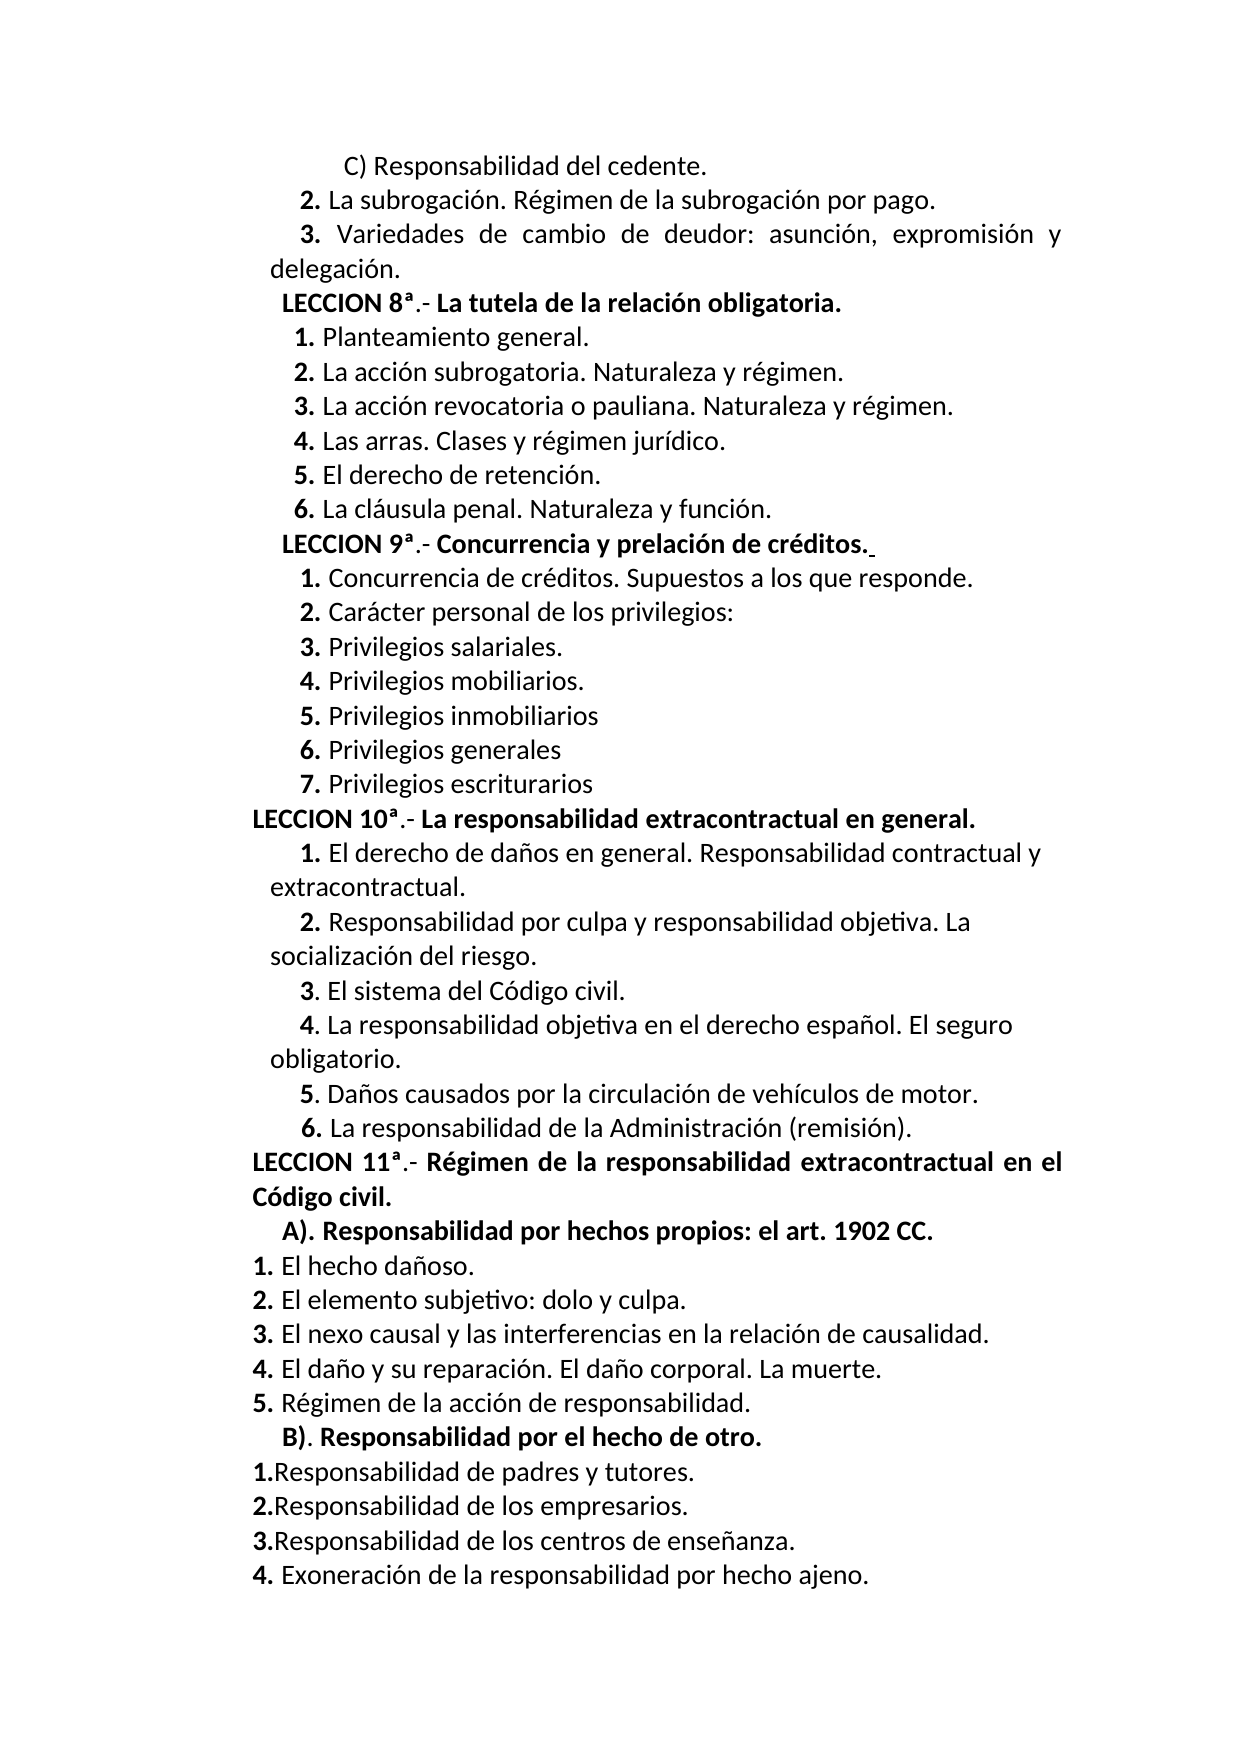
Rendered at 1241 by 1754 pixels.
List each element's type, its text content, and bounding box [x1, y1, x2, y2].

text LECCION 10ª.- La responsabilidad extracontractual en general. [252, 801, 1063, 835]
text 4. El daño y su reparación. El daño corporal. La muerte. [252, 1351, 1063, 1385]
text 1.Responsabilidad de padres y tutores. [252, 1454, 1063, 1488]
text 2. La subrogación. Régimen de la subrogación por pago. [270, 182, 1063, 216]
text LECCION 11ª.- Régimen de la responsabilidad extracontractual en el Código civil. [252, 1144, 1063, 1213]
text C) Responsabilidad del cedente. [270, 148, 1063, 182]
text 6. Privilegios generales [270, 732, 1063, 766]
text 2. Responsabilidad por culpa y responsabilidad objetiva. La socialización del riesgo. [270, 904, 1063, 973]
text 6. La cláusula penal. Naturaleza y función. [264, 491, 1063, 526]
text 5. Privilegios inmobiliarios [270, 698, 1063, 732]
text 5. Régimen de la acción de responsabilidad. [252, 1385, 1063, 1419]
text 1. Planteamiento general. [264, 319, 1063, 354]
text 1. El hecho dañoso. [252, 1248, 1063, 1282]
text 4. La responsabilidad objetiva en el derecho español. El seguro obligatorio. [270, 1007, 1063, 1076]
text 2. El elemento subjetivo: dolo y culpa. [252, 1282, 1063, 1316]
text 5. Daños causados por la circulación de vehículos de motor. [270, 1076, 1063, 1110]
text 3.Responsabilidad de los centros de enseñanza. [252, 1523, 1063, 1557]
text 3. La acción revocatoria o pauliana. Naturaleza y régimen. [264, 388, 1063, 423]
text 4. Exoneración de la responsabilidad por hecho ajeno. [252, 1557, 1063, 1591]
text 3. El nexo causal y las interferencias en la relación de causalidad. [252, 1316, 1063, 1351]
text 4. Las arras. Clases y régimen jurídico. [264, 423, 1063, 457]
text A). Responsabilidad por hechos propios: el art. 1902 CC. [252, 1213, 1063, 1248]
text 4. Privilegios mobiliarios. [270, 663, 1063, 698]
text 3. Privilegios salariales. [270, 629, 1063, 663]
text 7. Privilegios escriturarios [270, 766, 1063, 801]
text LECCION 9ª.- Concurrencia y prelación de créditos. [252, 526, 1063, 560]
text 2. Carácter personal de los privilegios: [270, 594, 1063, 629]
text 1. El derecho de daños en general. Responsabilidad contractual y extracontractual. [270, 835, 1063, 904]
text 5. El derecho de retención. [264, 457, 1063, 491]
text 1. Concurrencia de créditos. Supuestos a los que responde. [270, 560, 1063, 594]
text 3. Variedades de cambio de deudor: asunción, expromisión y delegación. [270, 216, 1063, 285]
text 3. El sistema del Código civil. [270, 973, 1063, 1007]
text 6. La responsabilidad de la Administración (remisión). [252, 1110, 1063, 1144]
text LECCION 8ª.- La tutela de la relación obligatoria. [252, 285, 1063, 319]
text 2. La acción subrogatoria. Naturaleza y régimen. [264, 354, 1063, 388]
text 2.Responsabilidad de los empresarios. [252, 1488, 1063, 1523]
text B). Responsabilidad por el hecho de otro. [252, 1419, 1063, 1454]
